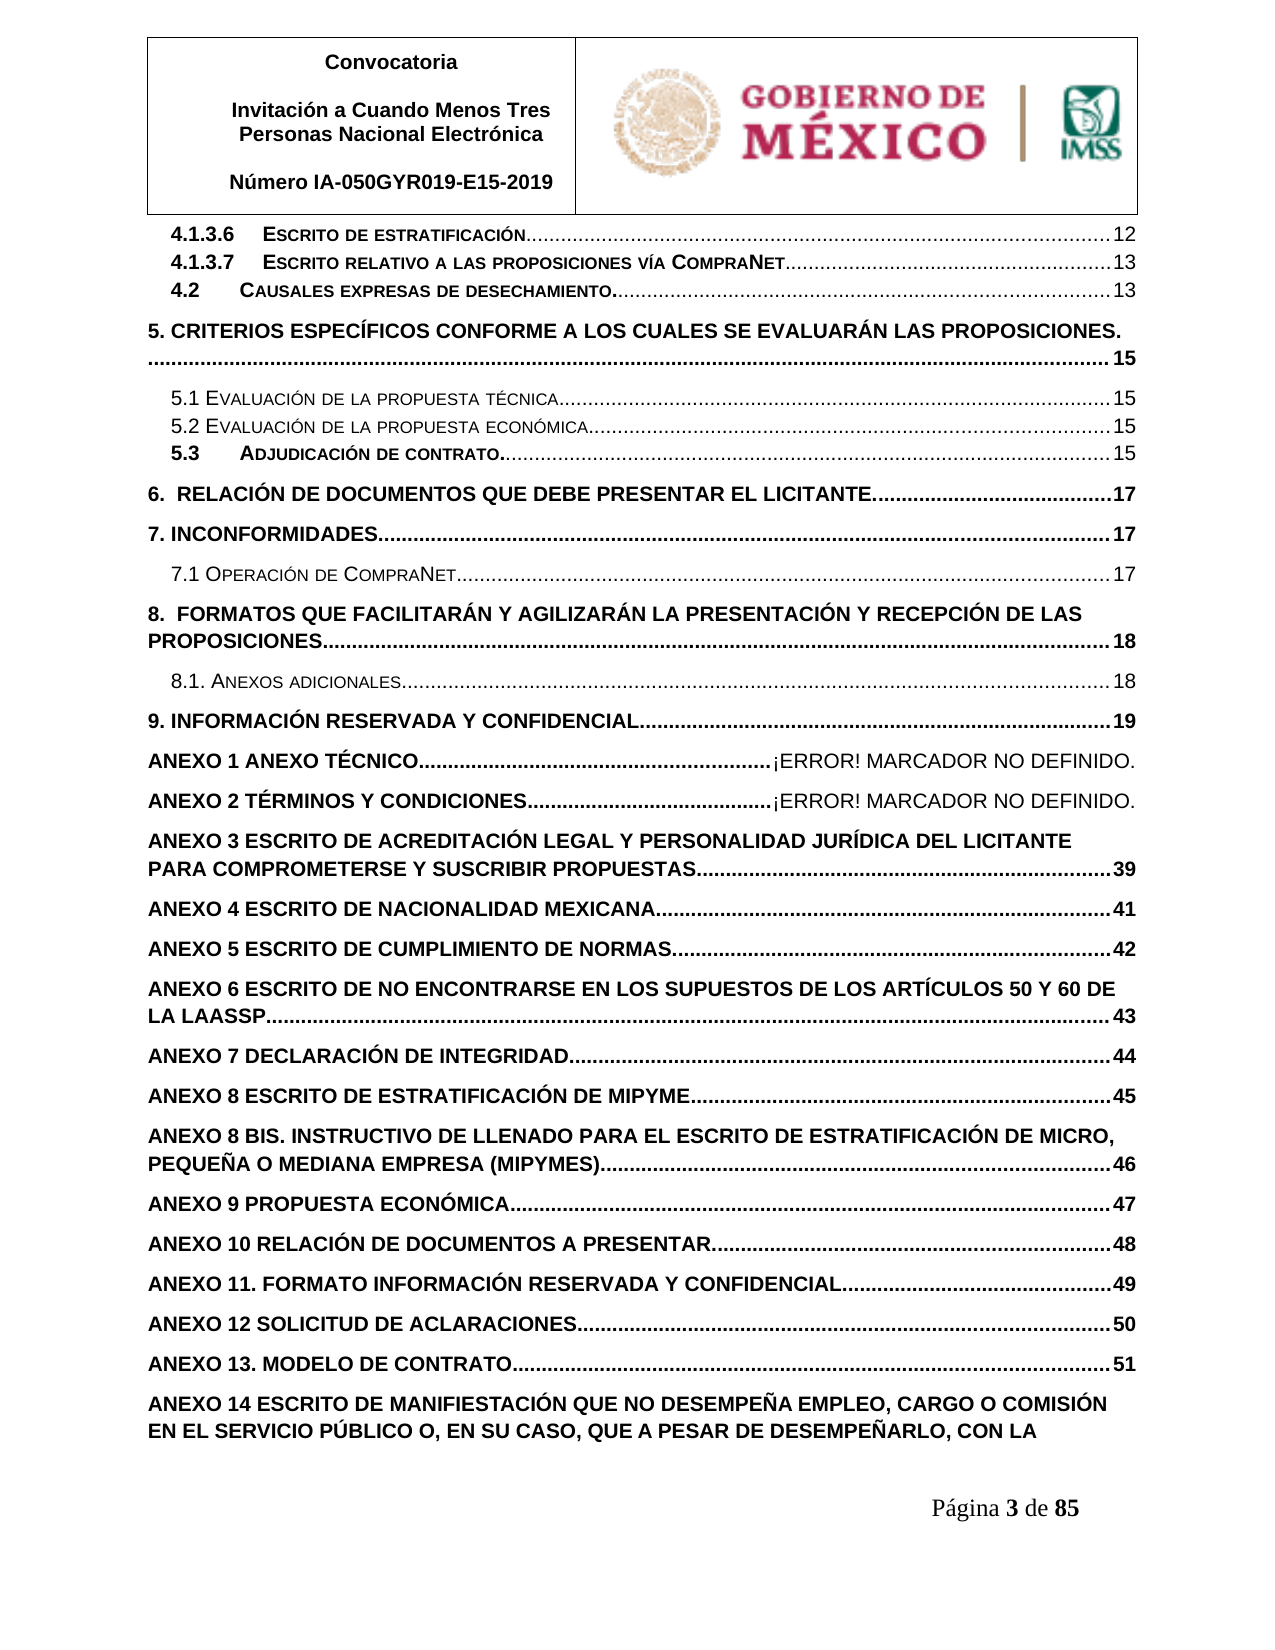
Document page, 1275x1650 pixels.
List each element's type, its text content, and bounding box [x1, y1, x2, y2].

text ANEXO 3 ESCRITO DE ACREDITACIÓN LEGAL Y PERSONALIDAD JURÍDICA DEL LICITANTE PARA COMPROMETERSE Y SUSCRIBIR PROPUESTAS 39 [148, 829, 1137, 881]
text ANEXO 1 ANEXO TÉCNICO. ¡Error! Marcador no definido. [148, 749, 1137, 773]
text 5.1 Evaluación de la propuesta técnica. 15 [171, 386, 1137, 410]
text 5.2 Evaluación de la propuesta económica. 15 [171, 413, 1137, 437]
text 9. INFORMACIÓN RESERVADA Y CONFIDENCIAL. 19 [148, 709, 1137, 733]
text 6. RELACIÓN DE DOCUMENTOS QUE DEBE PRESENTAR EL LICITANTE. 17 [148, 482, 1137, 506]
text ANEXO 9 PROPUESTA ECONÓMICA 47 [148, 1192, 1137, 1216]
text 4.1.3.6 Escrito de estratificación. 12 [171, 222, 1137, 246]
text ANEXO 2 TÉRMINOS Y CONDICIONES ¡Error! Marcador no definido. [148, 789, 1137, 813]
text ANEXO 7 DECLARACIÓN DE INTEGRIDAD. 44 [148, 1044, 1137, 1068]
text 8. FORMATOS QUE FACILITARÁN Y AGILIZARÁN LA PRESENTACIÓN Y RECEPCIÓN DE LAS PROPOSICIONES. 18 [148, 602, 1137, 653]
text ANEXO 5 ESCRITO DE CUMPLIMIENTO DE NORMAS. 42 [148, 937, 1137, 961]
text ANEXO 4 ESCRITO DE NACIONALIDAD MEXICANA. 41 [148, 897, 1137, 921]
text 5.3 Adjudicación de contrato. 15 [171, 441, 1137, 465]
text 8.1. Anexos adicionales. 18 [171, 669, 1137, 693]
text ANEXO 8 ESCRITO DE ESTRATIFICACIÓN DE MIPYME 45 [148, 1084, 1137, 1108]
text 5. CRITERIOS ESPECÍFICOS CONFORME A LOS CUALES SE EVALUARÁN LAS PROPOSICIONES. 15 [148, 318, 1137, 370]
text ANEXO 8 BIS. INSTRUCTIVO DE LLENADO PARA EL ESCRITO DE ESTRATIFICACIÓN DE MICRO, PEQUEÑA O MEDIANA EMPRESA (MIPYMES). 46 [148, 1124, 1137, 1176]
text ANEXO 10 RELACIÓN DE DOCUMENTOS A PRESENTAR. 48 [148, 1232, 1137, 1256]
text ANEXO 12 SOLICITUD DE ACLARACIONES 50 [148, 1312, 1137, 1336]
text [148, 1392, 1137, 1443]
text ANEXO 11. FORMATO INFORMACIÓN RESERVADA Y CONFIDENCIAL. 49 [148, 1272, 1137, 1296]
text 7. INCONFORMIDADES. 17 [148, 522, 1137, 546]
text ANEXO 6 ESCRITO DE NO ENCONTRARSE EN LOS SUPUESTOS DE LOS ARTÍCULOS 50 Y 60 DE LA LAASSP. 43 [148, 977, 1137, 1028]
text ANEXO 13. MODELO DE CONTRATO 51 [148, 1352, 1137, 1376]
text 4.2 Causales expresas de desechamiento. 13 [171, 278, 1137, 302]
text 7.1 Operación de CompraNet. 17 [171, 562, 1137, 586]
text 4.1.3.7 Escrito relativo a las proposiciones vía CompraNet. 13 [171, 250, 1137, 274]
